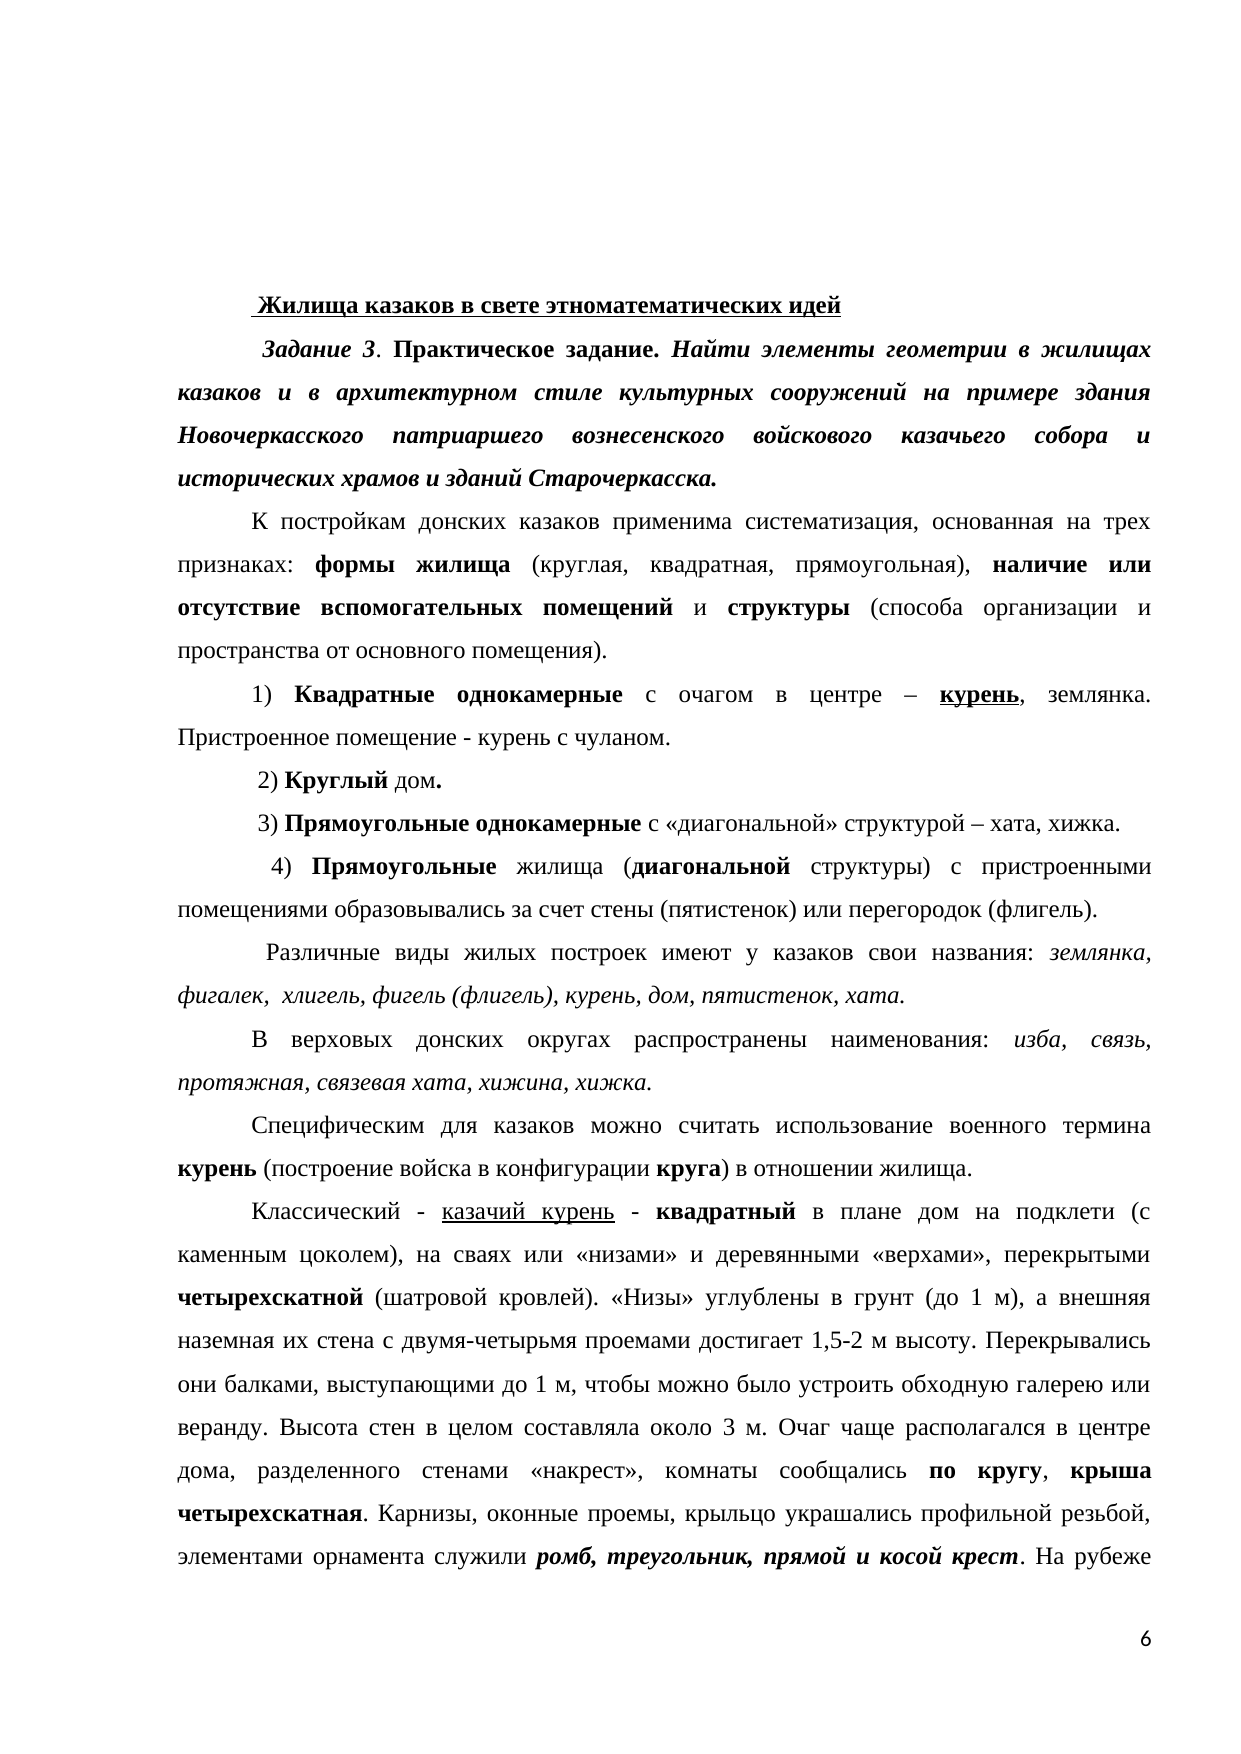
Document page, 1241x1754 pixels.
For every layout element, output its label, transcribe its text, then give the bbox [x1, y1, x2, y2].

text Задание 3. Практическое задание. Найти элементы геометрии в жилищах казаков и в архитектурном стиле культурных сооружений на примере здания Новочеркасского патриаршего вознесенского войскового казачьего собора и исторических храмов и зданий Старочеркасска. [177, 334, 1152, 492]
text Специфическим для казаков можно считать использование военного термина курень (построение войска в конфигурации круга) в отношении жилища. [177, 1110, 1152, 1182]
text Жилища казаков в свете этноматематических идей [177, 291, 1152, 319]
text 2) Круглый дом. [177, 765, 1152, 794]
text 4) Прямоугольные жилища (диагональной структуры) с пристроенными помещениями образовывались за счет стены (пятистенок) или перегородок (флигель). [177, 851, 1152, 923]
text 3) Прямоугольные однокамерные с «диагональной» структурой – хата, хижка. [177, 808, 1152, 837]
text К постройкам донских казаков применима систематизация, основанная на трех признаках: формы жилища (круглая, квадратная, прямоугольная), наличие или отсутствие вспомогательных помещений и структуры (способа организации и пространства от основного помещения). [177, 506, 1152, 664]
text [177, 1196, 1152, 1570]
text 1) Квадратные однокамерные с очагом в центре – курень, землянка. Пристроенное помещение - курень с чуланом. [177, 679, 1152, 751]
text Различные виды жилых построек имеют у казаков свои названия: землянка, фигалек, хлигель, фигель (флигель), курень, дом, пятистенок, хата. [177, 937, 1152, 1009]
text В верховых донских округах распространены наименования: изба, связь, протяжная, связевая хата, хижина, хижка. [177, 1024, 1152, 1096]
